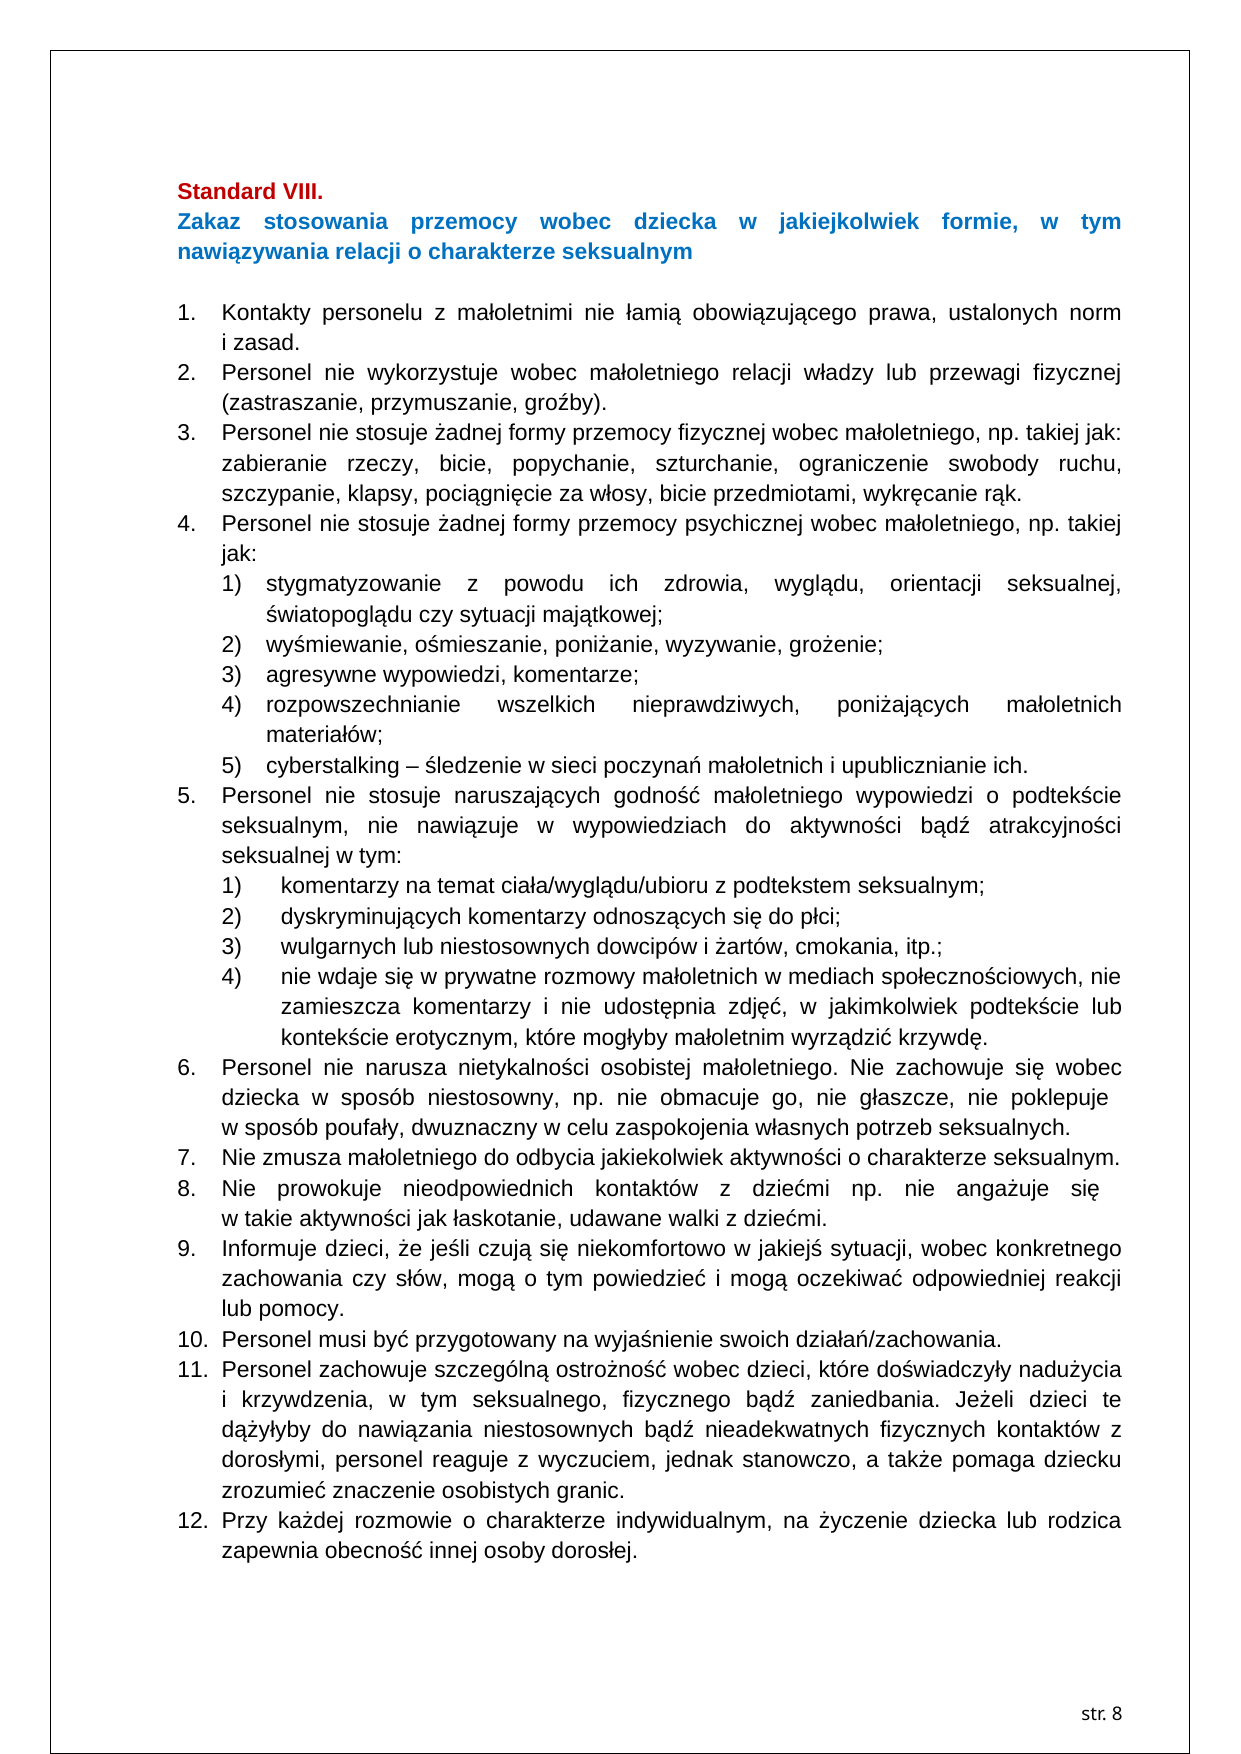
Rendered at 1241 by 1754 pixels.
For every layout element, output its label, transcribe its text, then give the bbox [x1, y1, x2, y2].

list Personel nie stosuje naruszających godność małoletniego wypowiedzi o podtekście seksualnym, nie nawiązuje w wypowiedziach do aktywności bądź atrakcyjności seksualnej w tym: [177, 782, 1122, 869]
list nie wdaje się w prywatne rozmowy małoletnich w mediach społecznościowych, nie zamieszcza komentarzy i nie udostępnia zdjęć, w jakimkolwiek podtekście lub kontekście erotycznym, które mogłyby małoletnim wyrządzić krzywdę. [221, 963, 1122, 1050]
list Nie zmusza małoletniego do odbycia jakiekolwiek aktywności o charakterze seksualnym. [177, 1144, 1122, 1171]
list stygmatyzowanie z powodu ich zdrowia, wyglądu, orientacji seksualnej, światopoglądu czy sytuacji majątkowej; [221, 570, 1122, 627]
list Standard VIII. [177, 178, 1069, 204]
list Personel zachowuje szczególną ostrożność wobec dzieci, które doświadczyły nadużycia i krzywdzenia, w tym seksualnego, fizycznego bądź zaniedbania. Jeżeli dzieci te dążyłyby do nawiązania niestosownych bądź nieadekwatnych fizycznych kontaktów z dorosłymi, personel reaguje z wyczuciem, jednak stanowczo, a także pomaga dziecku zrozumieć znaczenie osobistych granic. [177, 1356, 1122, 1503]
list Przy każdej rozmowie o charakterze indywidualnym, na życzenie dziecka lub rodzica zapewnia obecność innej osoby dorosłej. [177, 1507, 1122, 1563]
list wulgarnych lub niestosownych dowcipów i żartów, cmokania, itp.; [221, 933, 1122, 959]
list agresywne wypowiedzi, komentarze; [221, 661, 1122, 687]
list cyberstalking – śledzenie w sieci poczynań małoletnich i upublicznianie ich. [221, 752, 1122, 778]
list Informuje dzieci, że jeśli czują się niekomfortowo w jakiejś sytuacji, wobec konkretnego zachowania czy słów, mogą o tym powiedzieć i mogą oczekiwać odpowiedniej reakcji lub pomocy. [177, 1235, 1122, 1322]
list Personel nie stosuje żadnej formy przemocy fizycznej wobec małoletniego, np. takiej jak: zabieranie rzeczy, bicie, popychanie, szturchanie, ograniczenie swobody ruchu, szczypanie, klapsy, pociągnięcie za włosy, bicie przedmiotami, wykręcanie rąk. [177, 419, 1122, 506]
list Nie prowokuje nieodpowiednich kontaktów z dziećmi np. nie angażuje się w takie aktywności jak łaskotanie, udawane walki z dziećmi. [177, 1174, 1122, 1231]
list Personel musi być przygotowany na wyjaśnienie swoich działań/zachowania. [177, 1326, 1122, 1352]
list Personel nie wykorzystuje wobec małoletniego relacji władzy lub przewagi fizycznej (zastraszanie, przymuszanie, groźby). [177, 359, 1122, 416]
list Personel nie narusza nietykalności osobistej małoletniego. Nie zachowuje się wobec dziecka w sposób niestosowny, np. nie obmacuje go, nie głaszcze, nie poklepuje w sposób poufały, dwuznaczny w celu zaspokojenia własnych potrzeb seksualnych. [177, 1054, 1122, 1141]
list wyśmiewanie, ośmieszanie, poniżanie, wyzywanie, grożenie; [221, 631, 1122, 657]
text Zakaz stosowania przemocy wobec dziecka w jakiejkolwiek formie, w tym nawiązywania relacji o charakterze seksualnym [177, 208, 1122, 264]
list komentarzy na temat ciała/wyglądu/ubioru z podtekstem seksualnym; [221, 872, 1122, 899]
list rozpowszechnianie wszelkich nieprawdziwych, poniżających małoletnich materiałów; [221, 691, 1122, 748]
list Kontakty personelu z małoletnimi nie łamią obowiązującego prawa, ustalonych norm i zasad. [177, 298, 1122, 355]
list Personel nie stosuje żadnej formy przemocy psychicznej wobec małoletniego, np. takiej jak: [177, 510, 1122, 567]
list dyskryminujących komentarzy odnoszących się do płci; [221, 903, 1122, 929]
